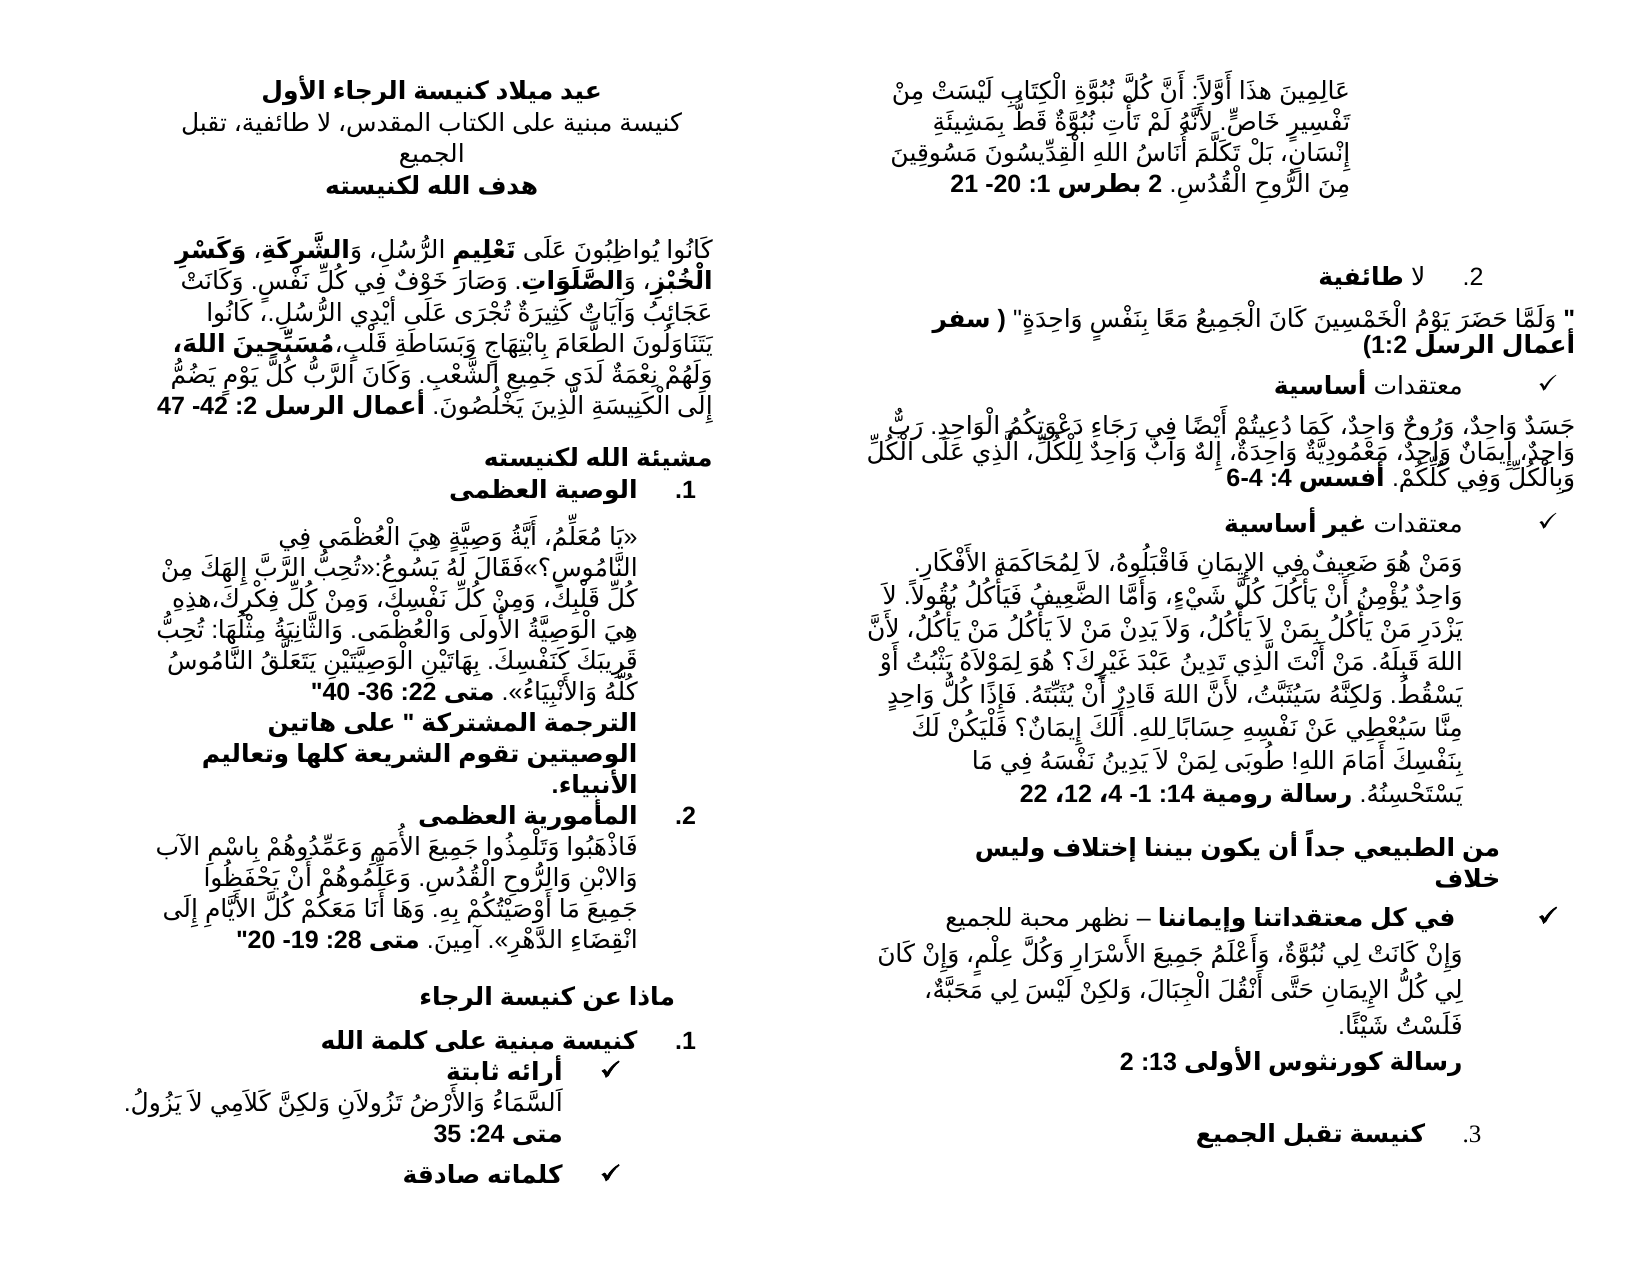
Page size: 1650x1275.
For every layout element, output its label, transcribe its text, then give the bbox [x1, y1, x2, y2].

list «يَا مُعَلِّمُ، أَيَّةُ وَصِيَّةٍ هِيَ الْعُظْمَى فِي النَّامُوسِ؟»فَقَالَ لَهُ يَسُوعُ:«تُحِبُّ الرَّبَّ إِلهَكَ مِنْ كُلِّ قَلْبِكَ، وَمِنْ كُلِّ نَفْسِكَ، وَمِنْ كُلِّ فِكْرِكَ،هذِهِ هِيَ الْوَصِيَّةُ الأُولَى وَالْعُظْمَى. وَالثَّانِيَةُ مِثْلُهَا: تُحِبُّ قَرِيبَكَ كَنَفْسِكَ. بِهَاتَيْنِ الْوَصِيَّتَيْنِ يَتَعَلَّقُ النَّامُوسُ كُلُّهُ وَالأَنْبِيَاءُ». متى 22: 36- 40" [150, 521, 637, 705]
list وَمَنْ هُوَ ضَعِيفٌ فِي الإِيمَانِ فَاقْبَلُوهُ، لاَ لِمُحَاكَمَةِ الأَفْكَارِ. وَاحِدٌ يُؤْمِنُ أَنْ يَأْكُلَ كُلَّ شَيْءٍ، وَأَمَّا الضَّعِيفُ فَيَأْكُلُ بُقُولاً. لاَ يَزْدَرِ مَنْ يَأْكُلُ بِمَنْ لاَ يَأْكُلُ، وَلاَ يَدِنْ مَنْ لاَ يَأْكُلُ مَنْ يَأْكُلُ، لأَنَّ اللهَ قَبِلَهُ. مَنْ أَنْتَ الَّذِي تَدِينُ عَبْدَ غَيْرِكَ؟ هُوَ لِمَوْلاَهُ يَثْبُتُ أَوْ يَسْقُطُ. وَلكِنَّهُ سَيُثَبَّتُ، لأَنَّ اللهَ قَادِرٌ أَنْ يُثَبِّتَهُ. فَإِذًا كُلُّ وَاحِدٍ مِنَّا سَيُعْطِي عَنْ نَفْسِهِ حِسَابًا ِللهِ. أَلَكَ إِيمَانٌ؟ فَلْيَكُنْ لَكَ بِنَفْسِكَ أَمَامَ اللهِ! طُوبَى لِمَنْ لاَ يَدِينُ نَفْسَهُ فِي مَا يَسْتَحْسِنُهُ. رسالة رومية 14: 1- 4، 12، 22 [862, 548, 1462, 808]
list معتقدات غير أساسية [862, 509, 1537, 538]
list فَاذْهَبُوا وَتَلْمِذُوا جَمِيعَ الأُمَمِ وَعَمِّدُوهُمْ بِاسْمِ الآب وَالابْنِ وَالرُّوحِ الْقُدُسِ. وَعَلِّمُوهُمْ أَنْ يَحْفَظُوا جَمِيعَ مَا أَوْصَيْتُكُمْ بِهِ. وَهَا أَنَا مَعَكُمْ كُلَّ الأَيَّامِ إِلَى انْقِضَاءِ الدَّهْرِ». آمِينَ. متى 28: 19- 20" [150, 832, 637, 954]
list أرائه ثابتة [150, 1057, 600, 1086]
list معتقدات أساسية [862, 374, 1537, 399]
text " وَلَمَّا حَضَرَ يَوْمُ الْخَمْسِينَ كَانَ الْجَمِيعُ مَعًا بِنَفْسٍ وَاحِدَةٍ" ( سفر أعمال الرسل 1:2) [862, 307, 1575, 359]
text كَانُوا يُواظِبُونَ عَلَى تَعْلِيمِ الرُّسُلِ، وَالشَّرِكَةِ، وَكَسْرِ الْخُبْزِ، وَالصَّلَوَاتِ. وَصَارَ خَوْفٌ فِي كُلِّ نَفْسٍ. وَكَانَتْ عَجَائِبُ وَآيَاتٌ كَثِيرَةٌ تُجْرَى عَلَى أيْدِي الرُّسُلِ.، كَانُوا يَتَنَاوَلُونَ الطَّعَامَ بِابْتِهَاجٍ وَبَسَاطَةِ قَلْبٍ،مُسَبِّحِينَ اللهَ، وَلَهُمْ نِعْمَةٌ لَدَى جَمِيعِ الشَّعْبِ. وَكَانَ الرَّبُّ كُلَّ يَوْمٍ يَضُمُّ إِلَى الْكَنِيسَةِ الَّذِينَ يَخْلُصُونَ. أعمال الرسل 2: 42- 47 [150, 235, 712, 419]
text كنيسة مبنية على الكتاب المقدس، لا طائفية، تقبل الجميع [150, 108, 712, 168]
text مشيئة الله لكنيسته [150, 443, 712, 472]
list في كل معتقداتنا وإيماننا – نظهر محبة للجميع وَإِنْ كَانَتْ لِي نُبُوَّةٌ، وَأَعْلَمُ جَمِيعَ الأَسْرَارِ وَكُلَّ عِلْمٍ، وَإِنْ كَانَ لِي كُلُّ الإِيمَانِ حَتَّى أَنْقُلَ الْجِبَالَ، وَلكِنْ لَيْسَ لِي مَحَبَّةٌ، فَلَسْتُ شَيْئًا. رسالة كورنثوس الأولى 13: 2 [862, 896, 1537, 1076]
text من الطبيعي جداً أن يكون بيننا إختلاف وليس خلاف [937, 833, 1500, 892]
list كلماته صادقة [75, 1161, 600, 1189]
list اَلسَّمَاءُ وَالأَرْضُ تَزُولاَنِ وَلكِنَّ كَلاَمِي لاَ يَزُولُ. متى 24: 35 [75, 1088, 562, 1148]
text هدف الله لكنيسته [150, 171, 712, 200]
list ماذا عن كنيسة الرجاء [150, 982, 675, 1011]
list عَالِمِينَ هذَا أَوَّلاً: أَنَّ كُلَّ نُبُوَّةِ الْكِتَابِ لَيْسَتْ مِنْ تَفْسِيرٍ خَاصٍّ. لأَنَّهُ لَمْ تَأْتِ نُبُوَّةٌ قَطُّ بِمَشِيئَةِ إِنْسَانٍ، بَلْ تَكَلَّمَ أُنَاسُ اللهِ الْقِدِّيسُونَ مَسُوقِينَ مِنَ الرُّوحِ الْقُدُسِ. 2 بطرس 1: 20- 21 [862, 76, 1350, 198]
list كنيسة تقبل الجميع [862, 1112, 1462, 1148]
text جَسَدٌ وَاحِدٌ، وَرُوحٌ وَاحِدٌ، كَمَا دُعِيتُمْ أَيْضًا فِي رَجَاءِ دَعْوَتِكُمُ الْوَاحِدِ. رَبٌّ وَاحِدٌ، إِيمَانٌ وَاحِدٌ، مَعْمُودِيَّةٌ وَاحِدَةٌ، إِلهٌ وَآبٌ وَاحِدٌ لِلْكُلِّ، الَّذِي عَلَى الْكُلِّ وَبِالْكُلِّ وَفِي كُلِّكُمْ. أفسس 4: 4-6 [862, 414, 1575, 492]
list كنيسة مبنية على كلمة الله [150, 1026, 675, 1054]
list الوصية العظمى [150, 475, 675, 504]
text عيد ميلاد كنيسة الرجاء الأول [150, 76, 712, 105]
list الترجمة المشتركة " على هاتين الوصيتين تقوم الشريعة كلها وتعاليم الأنبياء. [150, 708, 637, 798]
list لا طائفية [937, 262, 1462, 291]
list المأمورية العظمى [150, 801, 675, 829]
